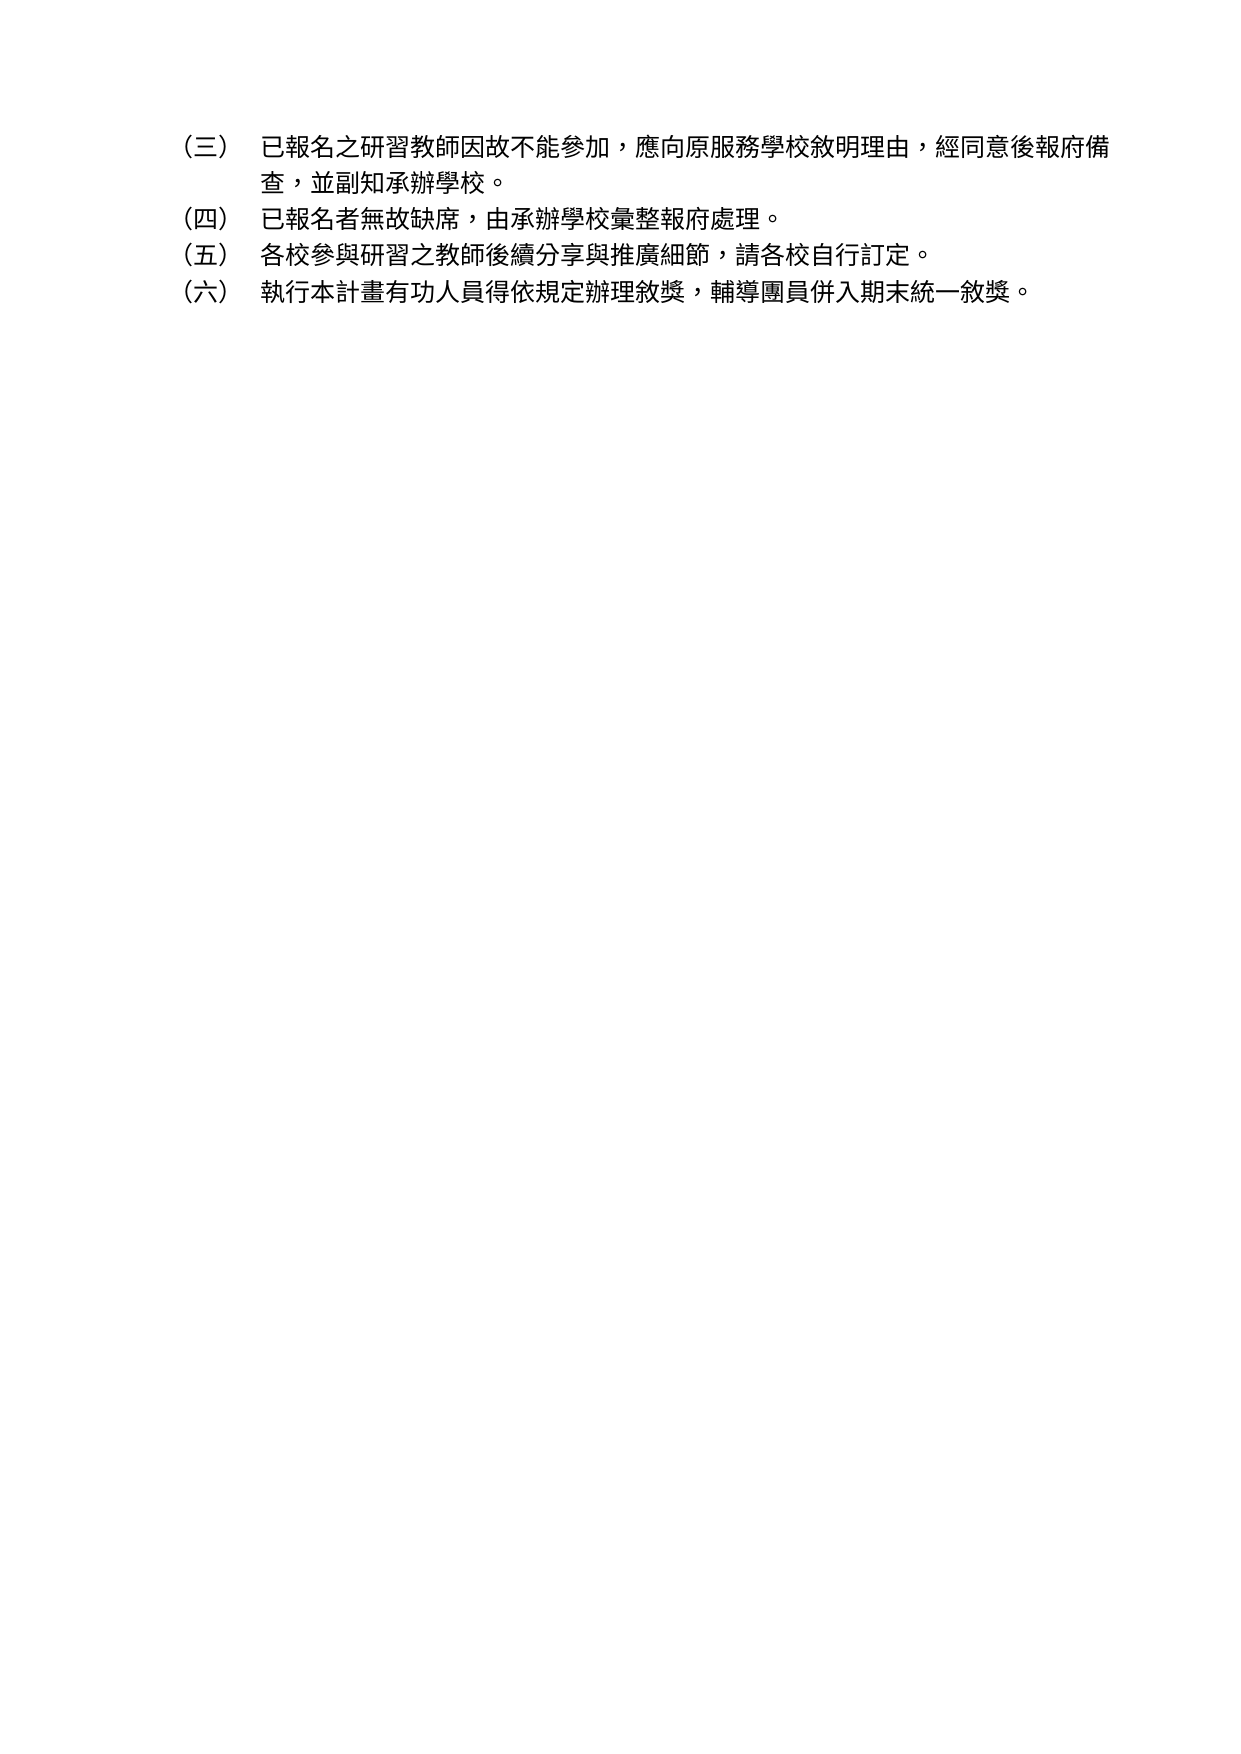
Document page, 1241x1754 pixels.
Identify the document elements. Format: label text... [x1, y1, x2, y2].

list 執行本計畫有功人員得依規定辦理敘獎，輔導團員併入期末統一敘獎。 [168, 272, 1122, 308]
list 各校參與研習之教師後續分享與推廣細節，請各校自行訂定。 [168, 236, 1122, 272]
list 已報名之研習教師因故不能參加，應向原服務學校敘明理由，經同意後報府備查，並副知承辦學校。 [168, 127, 1122, 199]
list 已報名者無故缺席，由承辦學校彙整報府處理。 [168, 199, 1122, 236]
